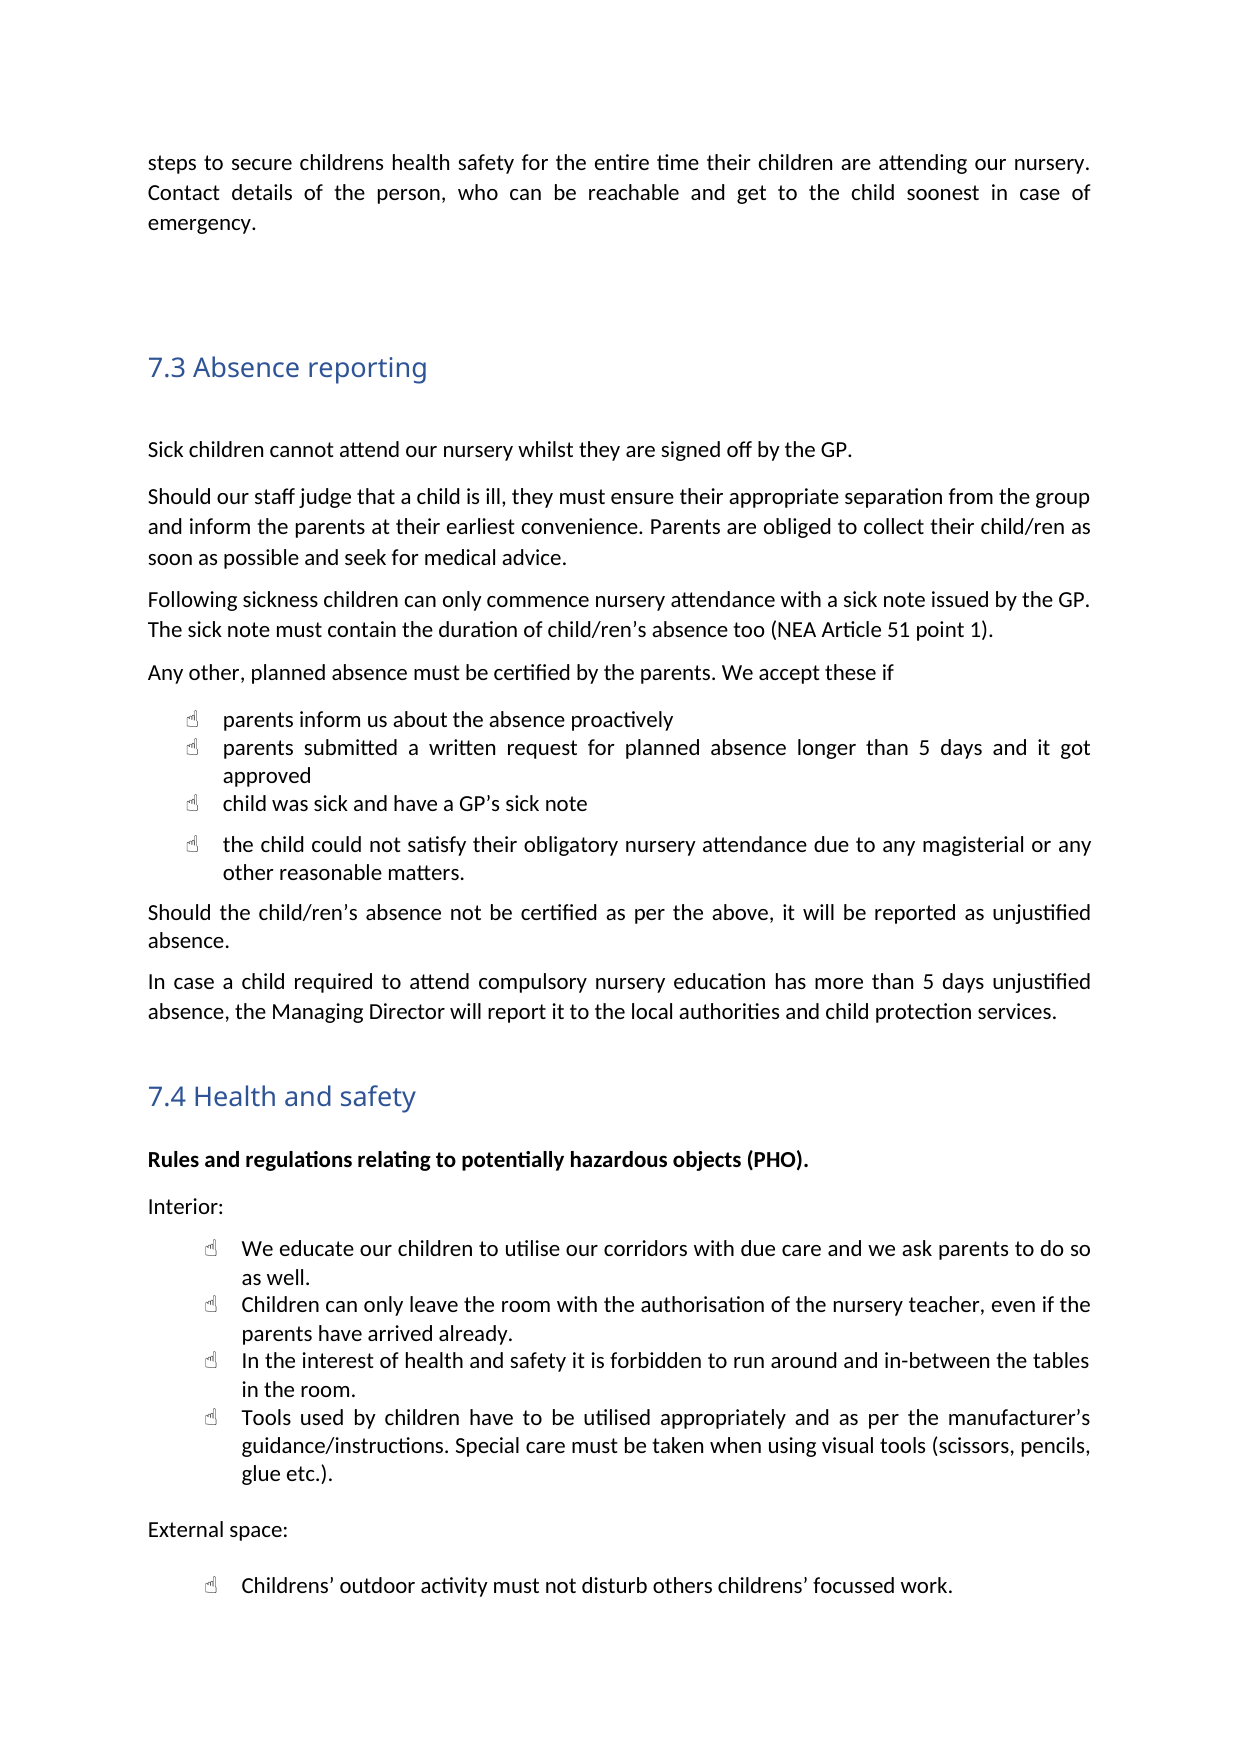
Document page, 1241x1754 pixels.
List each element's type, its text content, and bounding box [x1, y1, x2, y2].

list Childrens’ outdoor activity must not disturb others childrens’ focussed work. [204, 1571, 1093, 1599]
list parents inform us about the absence proactively [185, 705, 1093, 733]
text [148, 148, 1093, 236]
list parents submitted a written request for planned absence longer than 5 days and it got approved [185, 733, 1093, 789]
list child was sick and have a GP’s sick note [185, 789, 1093, 817]
subtitle 7.4 Health and safety [148, 1077, 1093, 1114]
text In case a child required to attend compulsory nursery education has more than 5 days unjustified absence, the Managing Director will report it to the local authorities and child protection services. [148, 967, 1093, 1025]
subtitle 7.3 Absence reporting [148, 349, 1093, 386]
text External space: [148, 1515, 1093, 1543]
text Should the child/ren’s absence not be certified as per the above, it will be reported as unjustified absence. [148, 898, 1093, 954]
text Interior: [148, 1192, 1093, 1220]
list Children can only leave the room with the authorisation of the nursery teacher, even if the parents have arrived already. [204, 1291, 1093, 1347]
text Sick children cannot attend our nursery whilst they are signed off by the GP. [148, 435, 1093, 463]
list the child could not satisfy their obligatory nursery attendance due to any magisterial or any other reasonable matters. [185, 830, 1093, 886]
list In the interest of health and safety it is forbidden to run around and in-between the tables in the room. [204, 1347, 1093, 1403]
text Any other, planned absence must be certified by the parents. We accept these if [148, 658, 1093, 686]
text Should our staff judge that a child is ill, they must ensure their appropriate separation from the group and inform the parents at their earliest convenience. Parents are obliged to collect their child/ren as soon as possible and seek for medical advice. [148, 482, 1093, 571]
list Tools used by children have to be utilised appropriately and as per the manufacturer’s guidance/instructions. Special care must be taken when using visual tools (scissors, pencils, glue etc.). [204, 1403, 1093, 1487]
text Rules and regulations relating to potentially hazardous objects (PHO). [148, 1145, 1093, 1173]
text Following sickness children can only commence nursery attendance with a sick note issued by the GP. The sick note must contain the duration of child/ren’s absence too (NEA Article 51 point 1). [148, 585, 1093, 643]
list We educate our children to utilise our corridors with due care and we ask parents to do so as well. [204, 1234, 1093, 1291]
